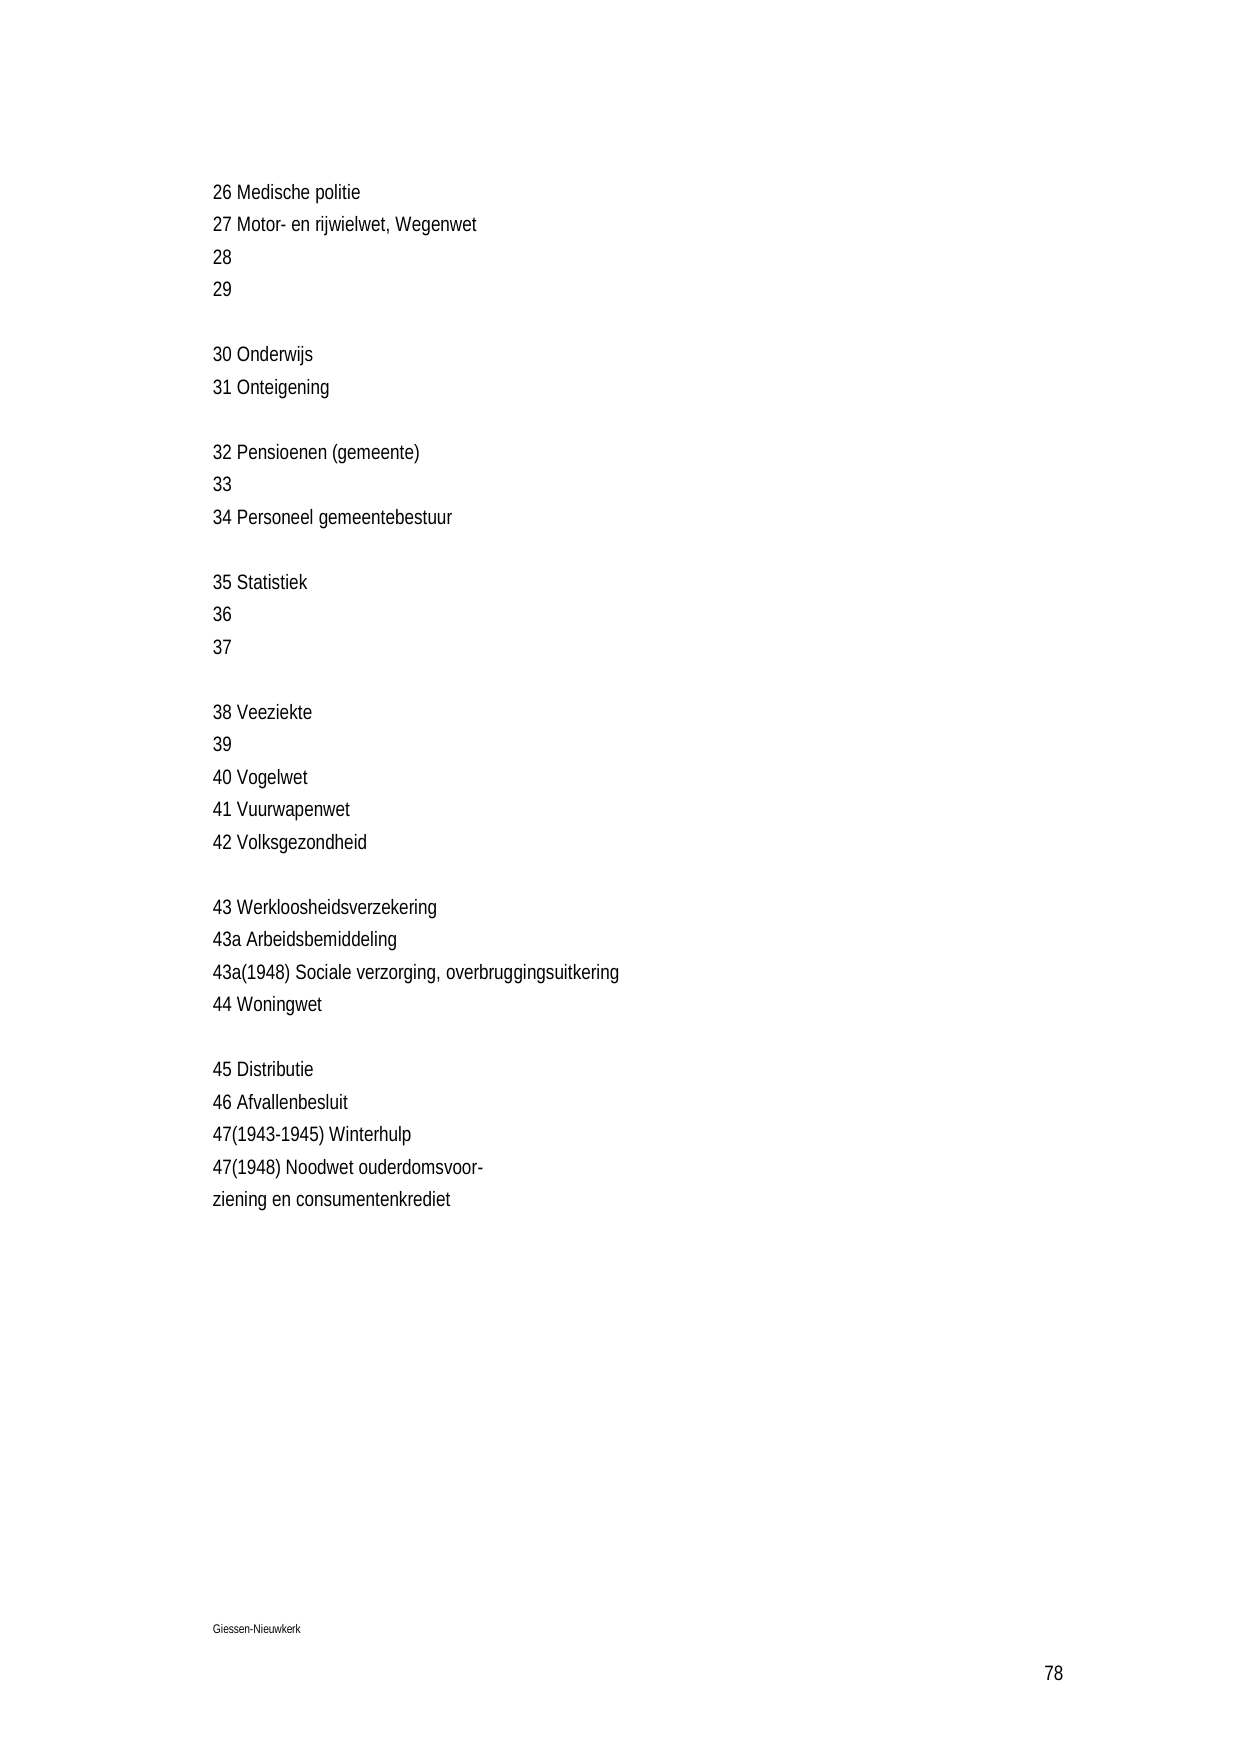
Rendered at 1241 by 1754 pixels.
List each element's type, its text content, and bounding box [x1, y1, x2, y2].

text 43 Werkloosheidsverzekering [213, 886, 635, 919]
text 32 Pensioenen (gemeente) [213, 431, 635, 464]
text 34 Personeel gemeentebestuur [213, 496, 635, 529]
text 29 [213, 269, 635, 301]
text 36 [213, 594, 635, 626]
text 35 Statistiek [213, 561, 635, 594]
text 39 [213, 724, 635, 756]
text 41 Vuurwapenwet [213, 789, 635, 821]
text 33 [213, 464, 635, 496]
text 44 Woningwet [213, 984, 635, 1016]
text 45 Distributie [213, 1049, 635, 1081]
text 43a(1948) Sociale verzorging, overbruggingsuitkering [213, 951, 635, 984]
text ziening en consumentenkrediet [213, 1179, 635, 1211]
text 40 Vogelwet [213, 756, 635, 789]
text 37 [213, 626, 635, 659]
text 42 Volksgezondheid [213, 821, 635, 854]
text 28 [213, 236, 635, 269]
text 30 Onderwijs [213, 334, 635, 366]
text 38 Veeziekte [213, 691, 635, 724]
text 43a Arbeidsbemiddeling [213, 919, 635, 951]
text 26 Medische politie [213, 171, 635, 204]
text 47(1948) Noodwet ouderdomsvoor- [213, 1146, 635, 1179]
text 46 Afvallenbesluit [213, 1081, 635, 1114]
text 47(1943-1945) Winterhulp [213, 1114, 635, 1146]
text 31 Onteigening [213, 366, 635, 399]
text 27 Motor- en rijwielwet, Wegenwet [213, 204, 635, 236]
